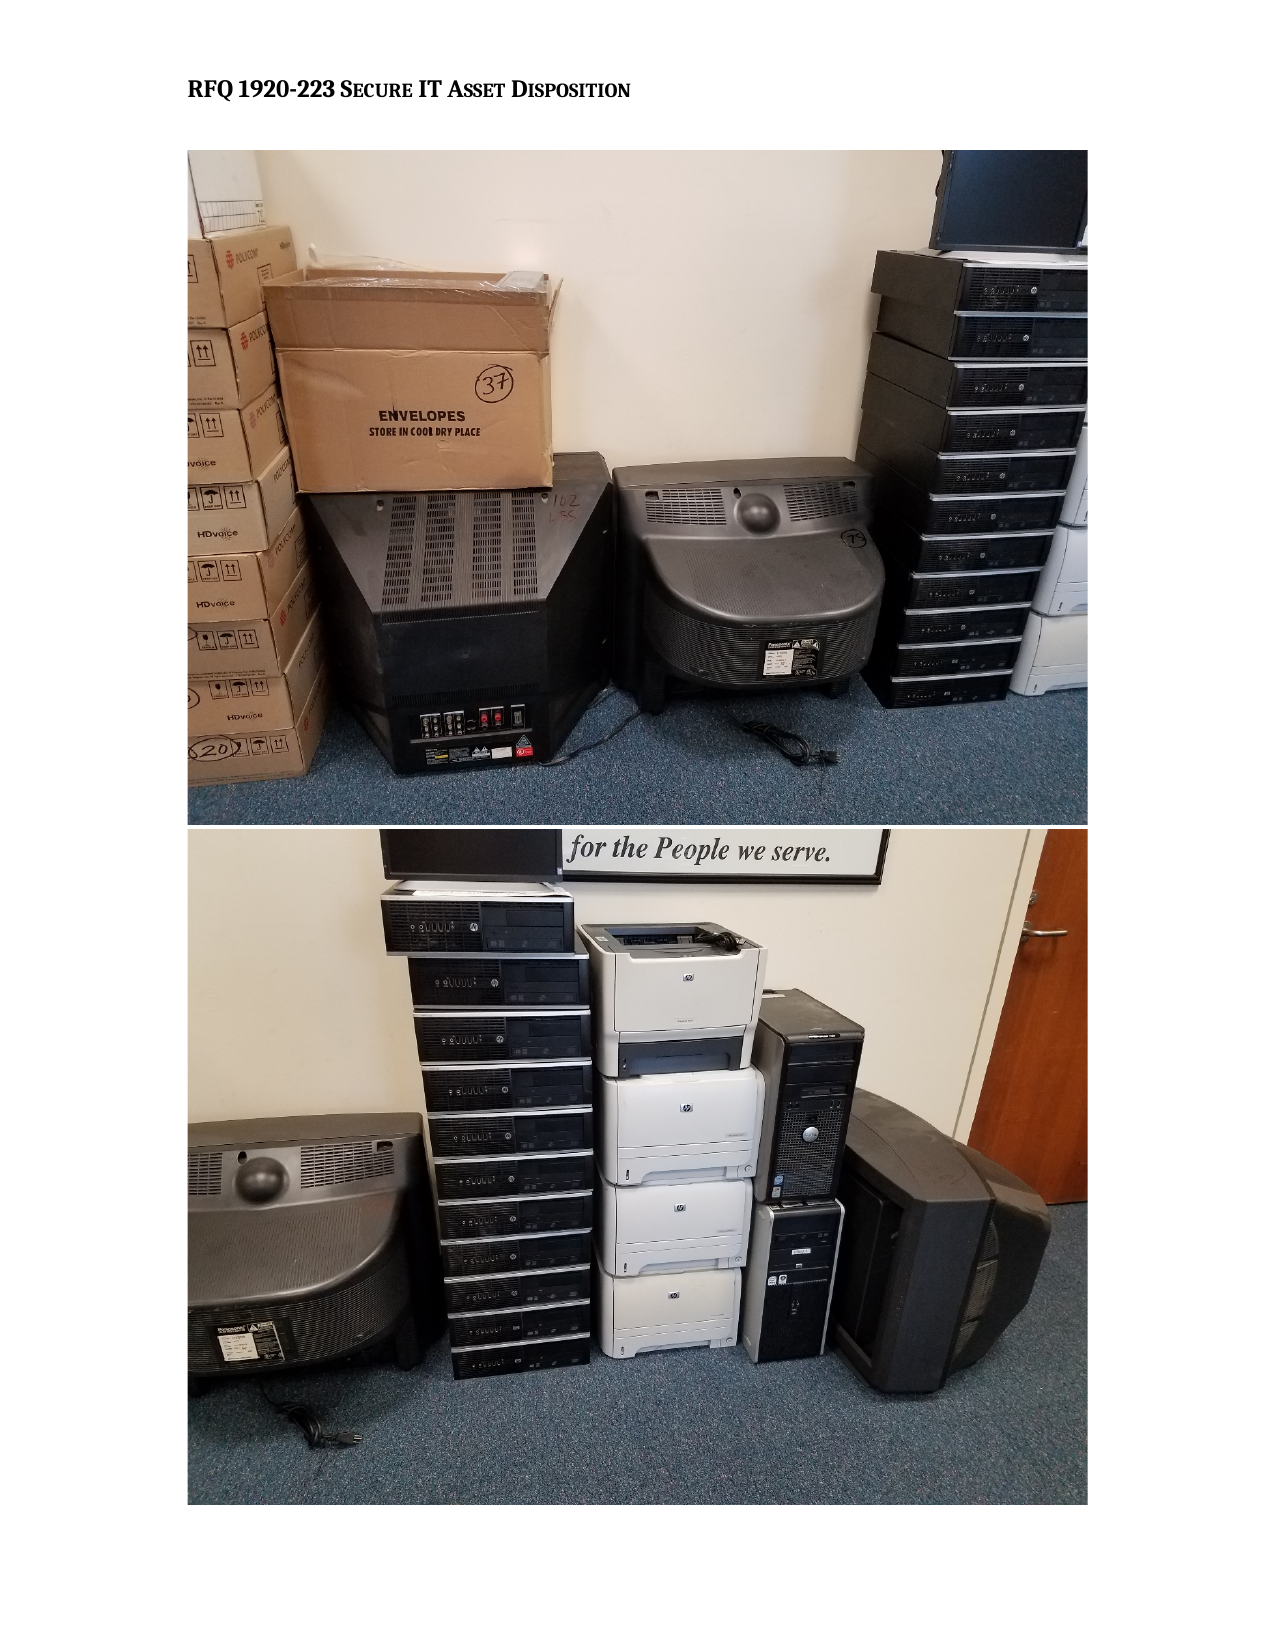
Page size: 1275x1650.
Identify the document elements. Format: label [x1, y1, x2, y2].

picture [187, 829, 1088, 1505]
picture [187, 150, 1088, 825]
